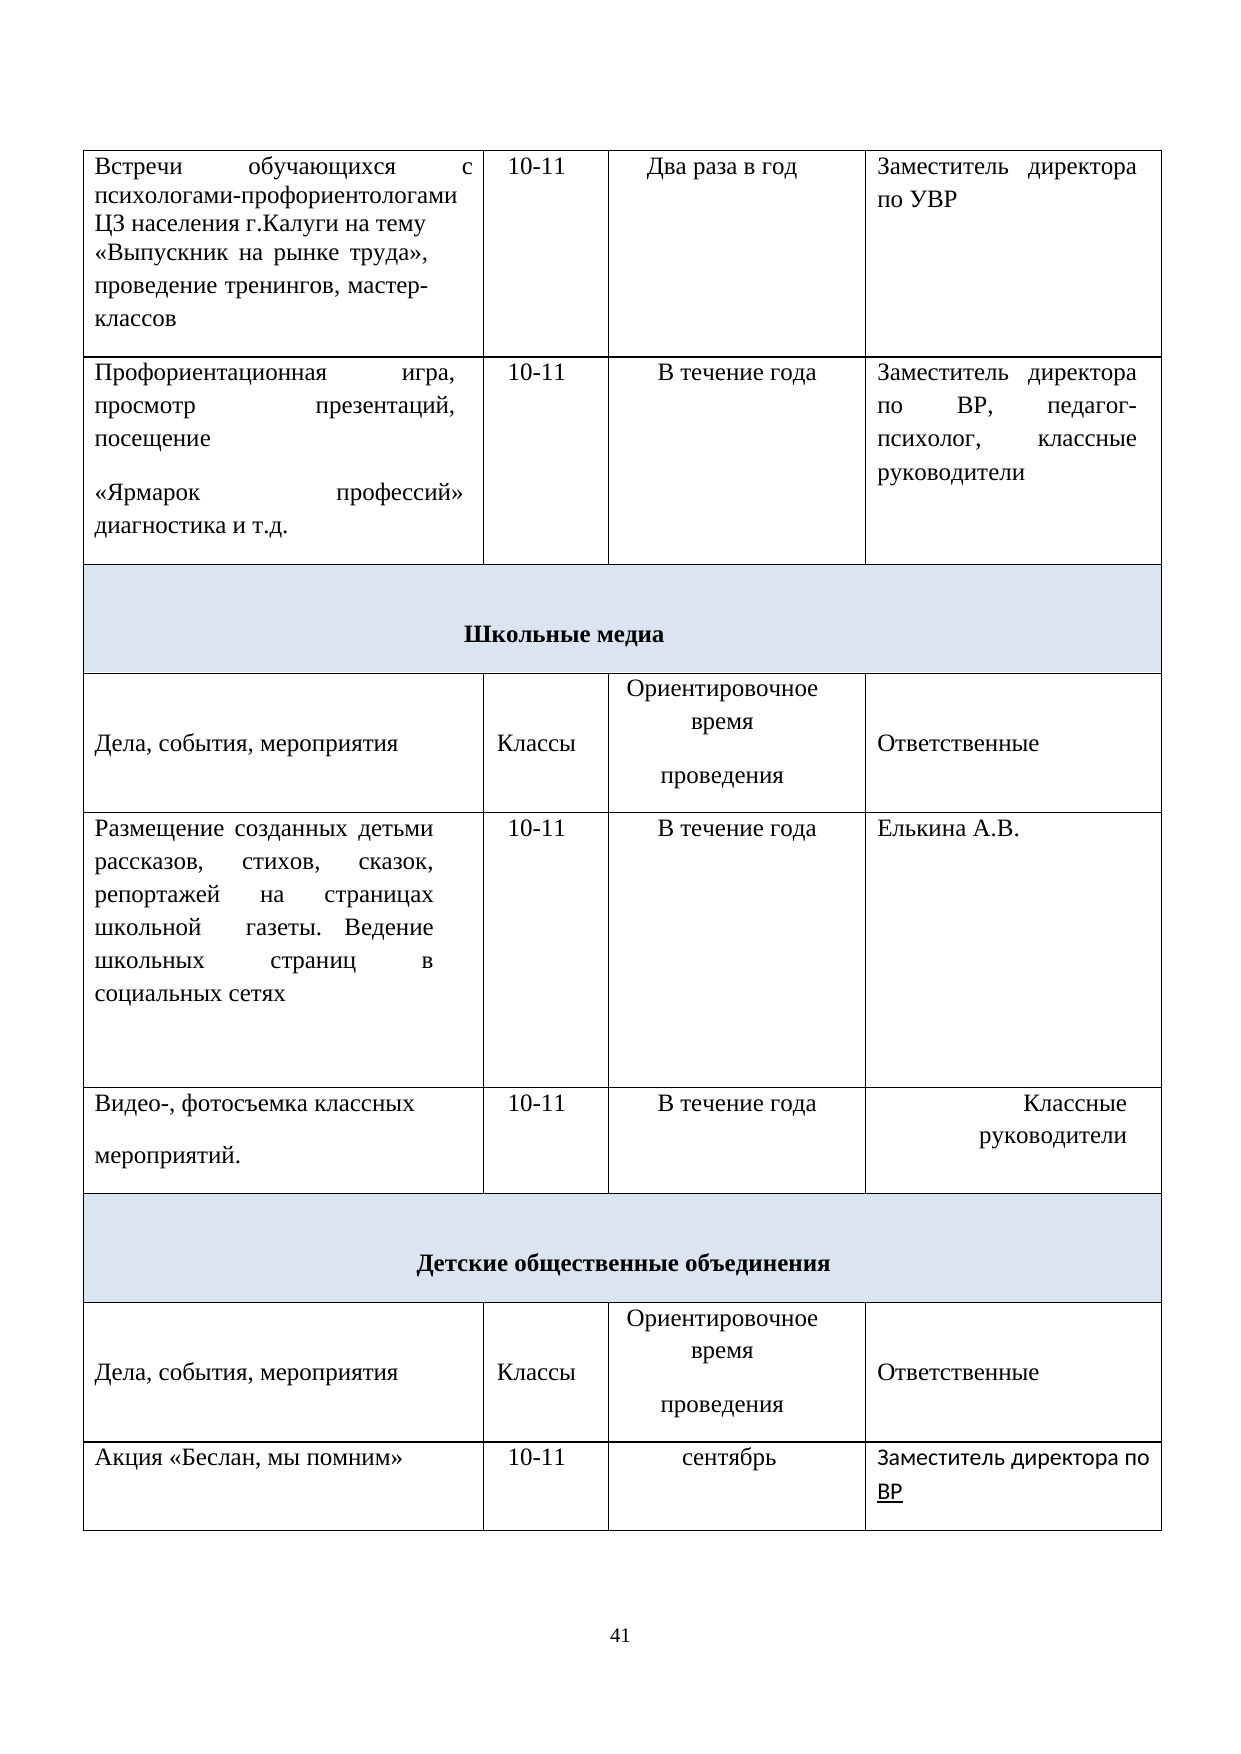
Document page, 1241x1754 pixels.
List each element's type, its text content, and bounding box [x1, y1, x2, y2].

table_cell 10-11 [484, 813, 608, 1087]
table_cell сентябрь [609, 1443, 865, 1530]
table_cell 10-11 [484, 358, 608, 563]
table_cell 10-11 [484, 1443, 608, 1530]
table_cell Классные руководители [866, 1088, 1161, 1192]
table_cell Ориентировочное время проведения [609, 674, 865, 812]
table_cell Ответственные [866, 1303, 1161, 1441]
table_cell Детские общественные объединения [84, 1194, 1161, 1302]
table_cell Акция «Беслан, мы помним» [84, 1443, 483, 1530]
table_cell Елькина А.В. [866, 813, 1161, 1087]
table_cell Дела, события, мероприятия [84, 1303, 483, 1441]
table_cell Встречи обучающихся с психологами-профориентологами ЦЗ населения г.Калуги на тему «Выпускник на рынке труда», проведение тренингов, мастер-классов [84, 151, 483, 356]
table_cell Классы [484, 1303, 608, 1441]
table_cell В течение года [609, 813, 865, 1087]
table_cell Ориентировочное время проведения [609, 1303, 865, 1441]
table_cell Профориентационная игра, просмотр презентаций, посещение «Ярмарок профессий» диагностика и т.д. [84, 358, 483, 563]
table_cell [866, 1443, 1161, 1530]
table_cell 10-11 [484, 151, 608, 356]
table_cell Ответственные [866, 674, 1161, 812]
table_cell В течение года [609, 1088, 865, 1192]
table_cell В течение года [609, 358, 865, 563]
table_cell Школьные медиа [84, 565, 1161, 672]
table_cell 10-11 [484, 1088, 608, 1192]
table_cell Заместитель директора по ВР, педагог- психолог, классные руководители [866, 358, 1161, 563]
table_cell Два раза в год [609, 151, 865, 356]
table_cell Размещение созданных детьми рассказов, стихов, сказок, репортажей на страницах школьной газеты. Ведение школьных страниц в социальных сетях [84, 813, 483, 1087]
table_cell Видео-, фотосъемка классных мероприятий. [84, 1088, 483, 1192]
table_cell Классы [484, 674, 608, 812]
table_cell Дела, события, мероприятия [84, 674, 483, 812]
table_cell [866, 151, 1161, 356]
